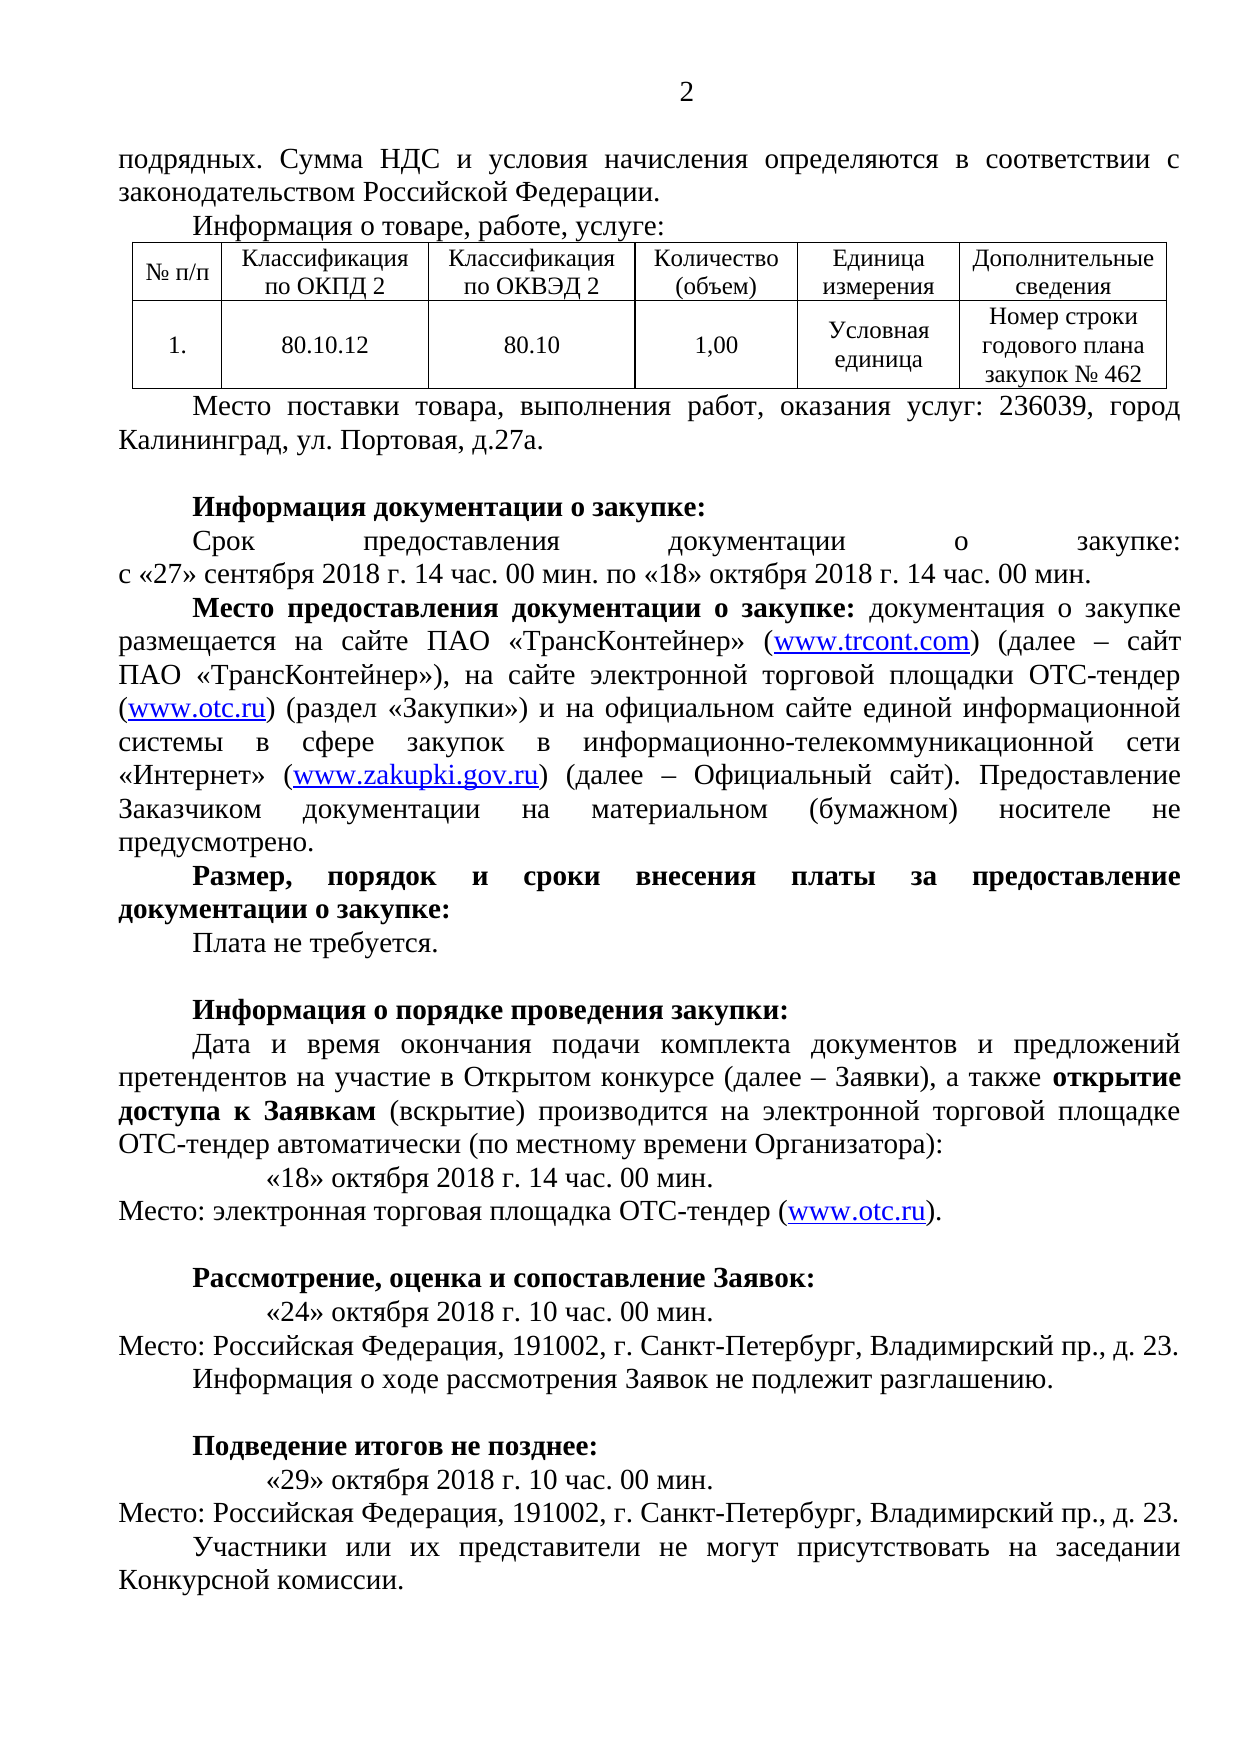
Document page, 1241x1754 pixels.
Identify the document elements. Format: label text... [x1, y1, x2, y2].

table_header Единица измерения [798, 243, 959, 300]
text Дата и время окончания подачи комплекта документов и предложений претендентов на участие в Открытом конкурсе (далее – Заявки), а также открытие доступа к Заявкам (вскрытие) производится на электронной торговой площадке ОТС-тендер автоматически (по местному времени Организатора): [118, 1026, 1181, 1160]
text «18» октября 2018 г. 14 час. 00 мин. [118, 1160, 1181, 1193]
text Информация документации о закупке: [118, 489, 1181, 523]
text Подведение итогов не позднее: [118, 1428, 1181, 1462]
text Размер, порядок и сроки внесения платы за предоставление документации о закупке: [118, 858, 1181, 925]
table_header Дополнительные сведения [960, 243, 1166, 300]
text «24» октября 2018 г. 10 час. 00 мин. [118, 1294, 1181, 1328]
text Срок предоставления документации о закупке: с «27» сентября 2018 г. 14 час. 00 мин. по «18» октября 2018 г. 14 час. 00 мин. [118, 523, 1181, 590]
table_header № п/п [133, 243, 221, 300]
text «29» октября 2018 г. 10 час. 00 мин. [118, 1462, 1181, 1495]
table_header Классификация по ОКПД 2 [222, 243, 428, 300]
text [118, 141, 1181, 208]
table_cell 80.10.12 [222, 301, 428, 387]
text Место: Российская Федерация, 191002, г. Санкт-Петербург, Владимирский пр., д. 23. [118, 1328, 1181, 1361]
text Плата не требуется. [118, 925, 1181, 959]
text Информация о ходе рассмотрения Заявок не подлежит разглашению. [118, 1361, 1181, 1395]
text Рассмотрение, оценка и сопоставление Заявок: [118, 1261, 1181, 1294]
table_cell 80.10 [429, 301, 634, 387]
text Участники или их представители не могут присутствовать на заседании Конкурсной комиссии. [118, 1529, 1181, 1596]
table_cell 1. [133, 301, 221, 387]
text Место предоставления документации о закупке: документация о закупке размещается на сайте ПАО «ТрансКонтейнер» (www.trcont.com) (далее – сайт ПАО «ТрансКонтейнер»), на сайте электронной торговой площадки ОТС-тендер (www.otc.ru) (раздел «Закупки») и на официальном сайте единой информационной системы в сфере закупок в информационно-телекоммуникационной сети «Интернет» (www.zakupki.gov.ru) (далее – Официальный сайт). Предоставление Заказчиком документации на материальном (бумажном) носителе не предусмотрено. [118, 590, 1181, 858]
text Место: электронная торговая площадка ОТС-тендер (www.otc.ru). [118, 1193, 1181, 1227]
text Информация о порядке проведения закупки: [118, 992, 1181, 1026]
text Место поставки товара, выполнения работ, оказания услуг: 236039, город Калининград, ул. Портовая, д.27а. [118, 388, 1181, 456]
table_cell Номер строки годового плана закупок № 462 [960, 301, 1166, 387]
text Информация о товаре, работе, услуге: [118, 208, 1181, 242]
table_header Классификация по ОКВЭД 2 [429, 243, 634, 300]
text Место: Российская Федерация, 191002, г. Санкт-Петербург, Владимирский пр., д. 23. [118, 1495, 1181, 1529]
table_cell 1,00 [636, 301, 797, 387]
table_cell Условная единица [798, 301, 959, 387]
table_header Количество (объем) [636, 243, 797, 300]
